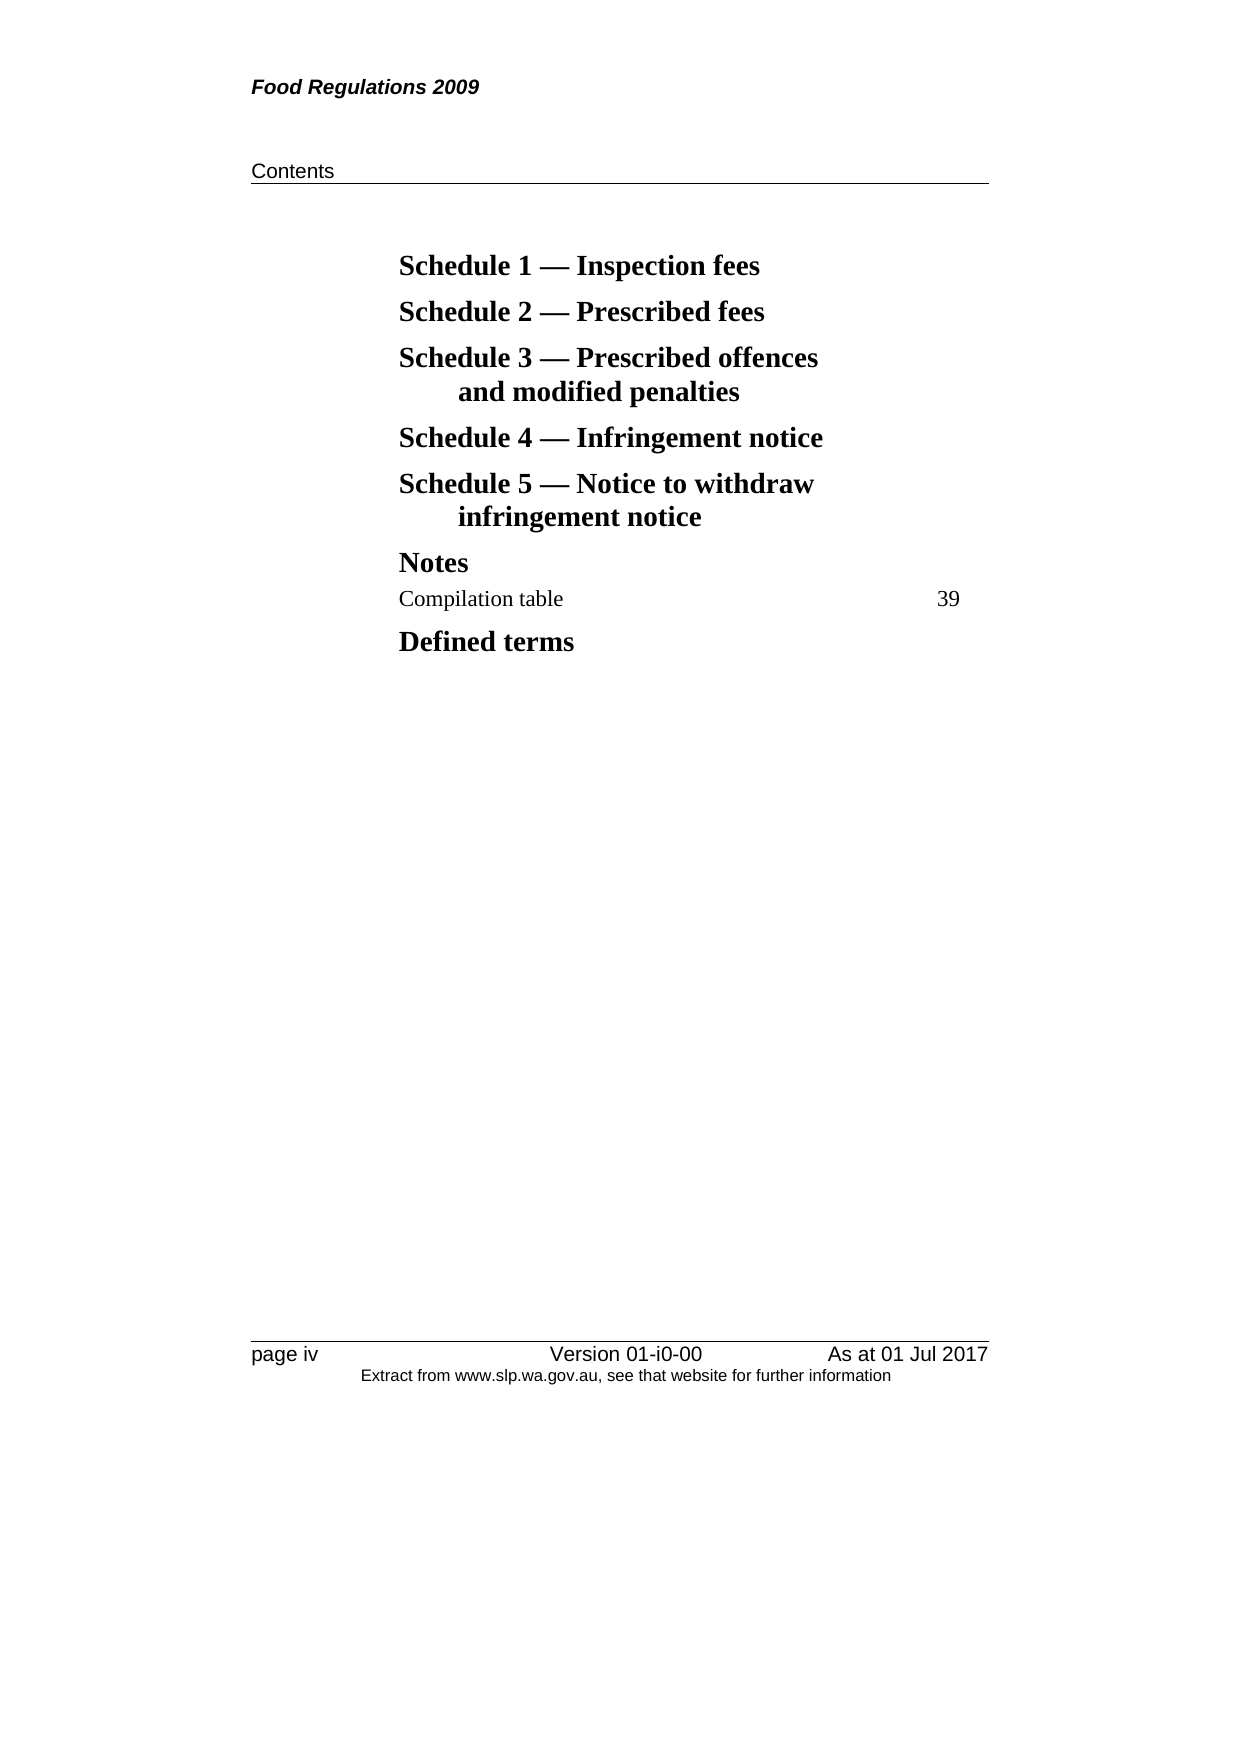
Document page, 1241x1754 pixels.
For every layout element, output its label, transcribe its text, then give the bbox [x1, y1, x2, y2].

text Compilation table 39 [310, 585, 871, 611]
text Schedule 5 — Notice to withdraw infringement notice [399, 466, 871, 533]
text Notes [399, 545, 871, 579]
text Defined terms [399, 624, 871, 657]
text Schedule 3 — Prescribed offences and modified penalties [399, 340, 871, 407]
text Schedule 4 — Infringement notice [399, 420, 871, 453]
text Schedule 2 — Prescribed fees [399, 294, 871, 328]
text Schedule 1 — Inspection fees [399, 248, 871, 282]
